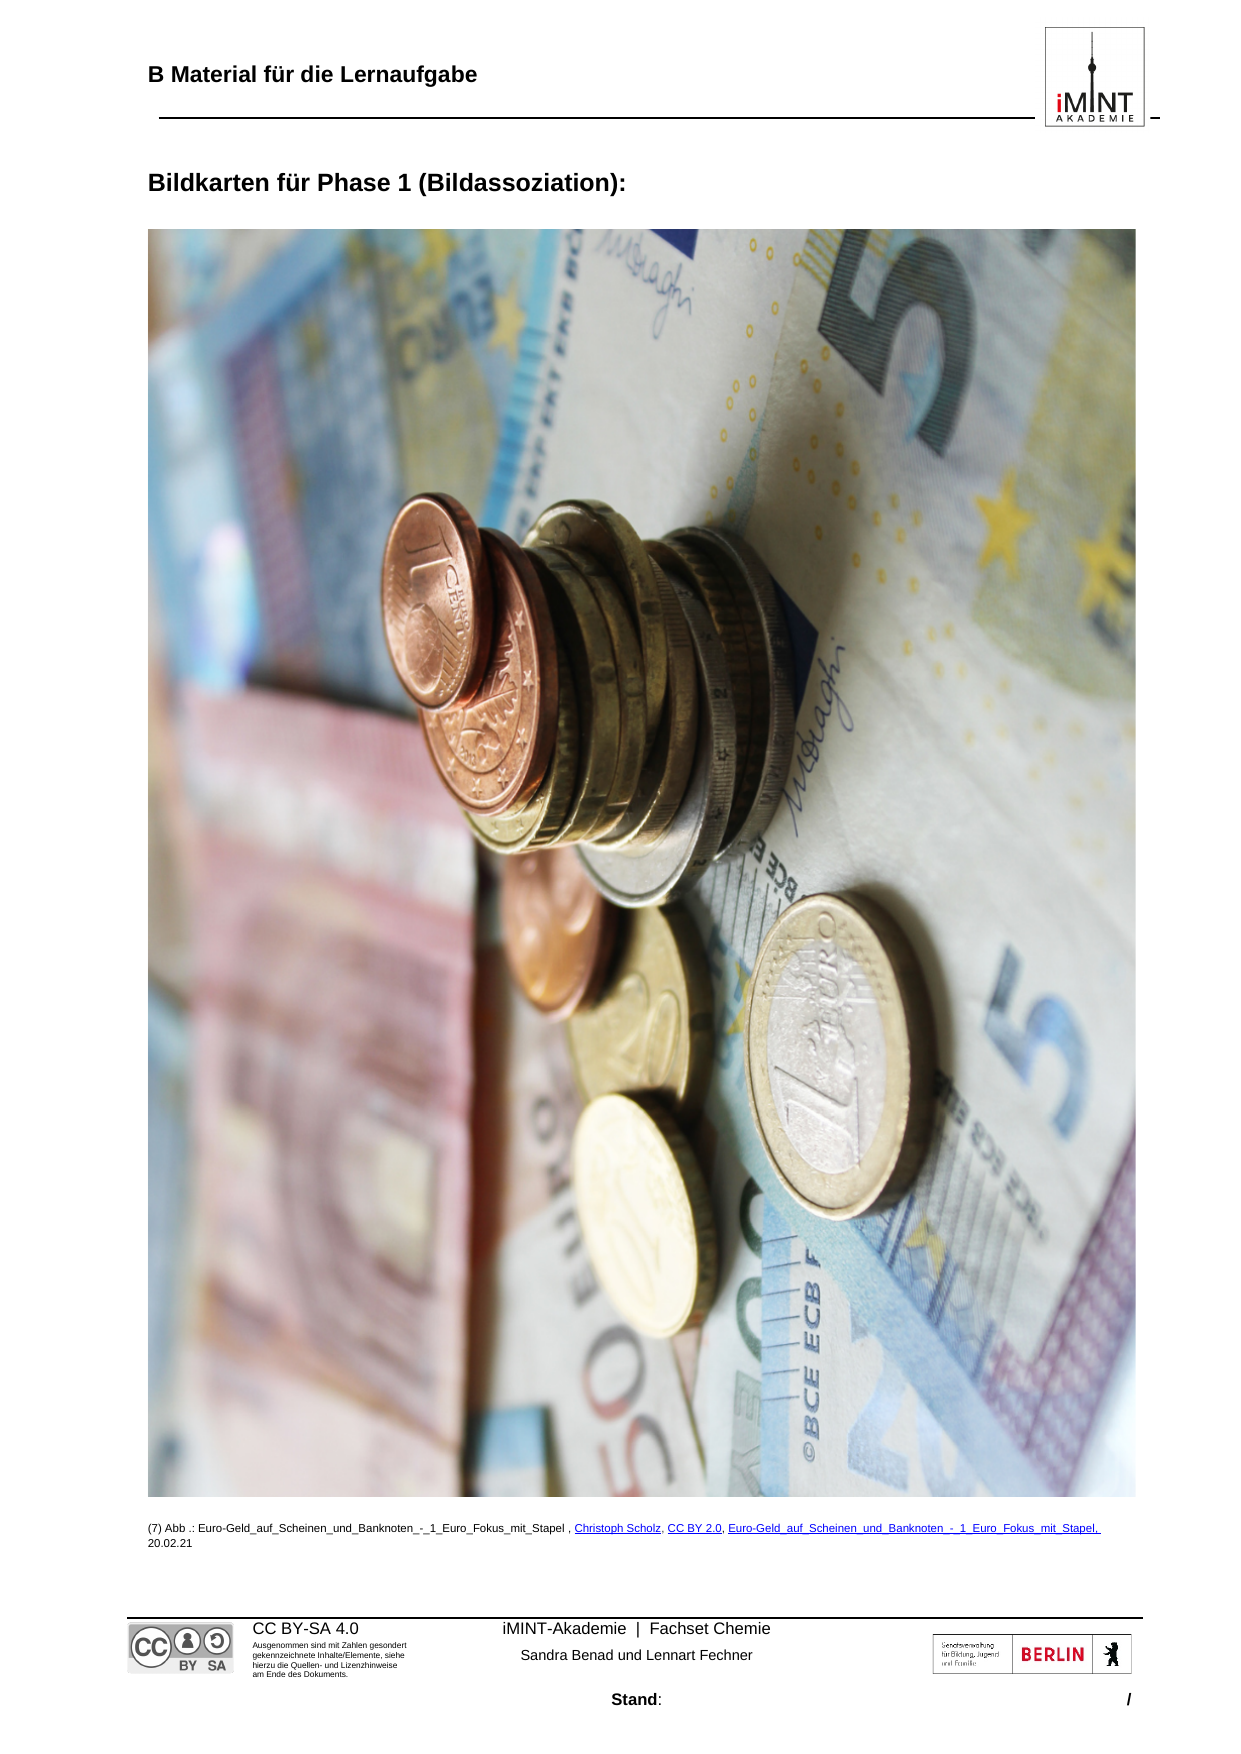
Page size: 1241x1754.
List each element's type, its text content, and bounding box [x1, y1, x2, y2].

picture [932, 1634, 1132, 1674]
picture [127, 1622, 234, 1674]
text (7) Abb .: Euro-Geld_auf_Scheinen_und_Banknoten_-_1_Euro_Fokus_mit_Stapel , Christoph Scholz, CC BY 2.0, Euro-Geld_auf_Scheinen_und_Banknoten_-_1_Euro_Fokus_mit_Stapel, 20.02.21 [148, 1522, 1122, 1550]
picture [1035, 17, 1151, 133]
picture [149, 229, 1136, 1497]
subtitle Bildkarten für Phase 1 (Bildassoziation): [148, 168, 1122, 197]
